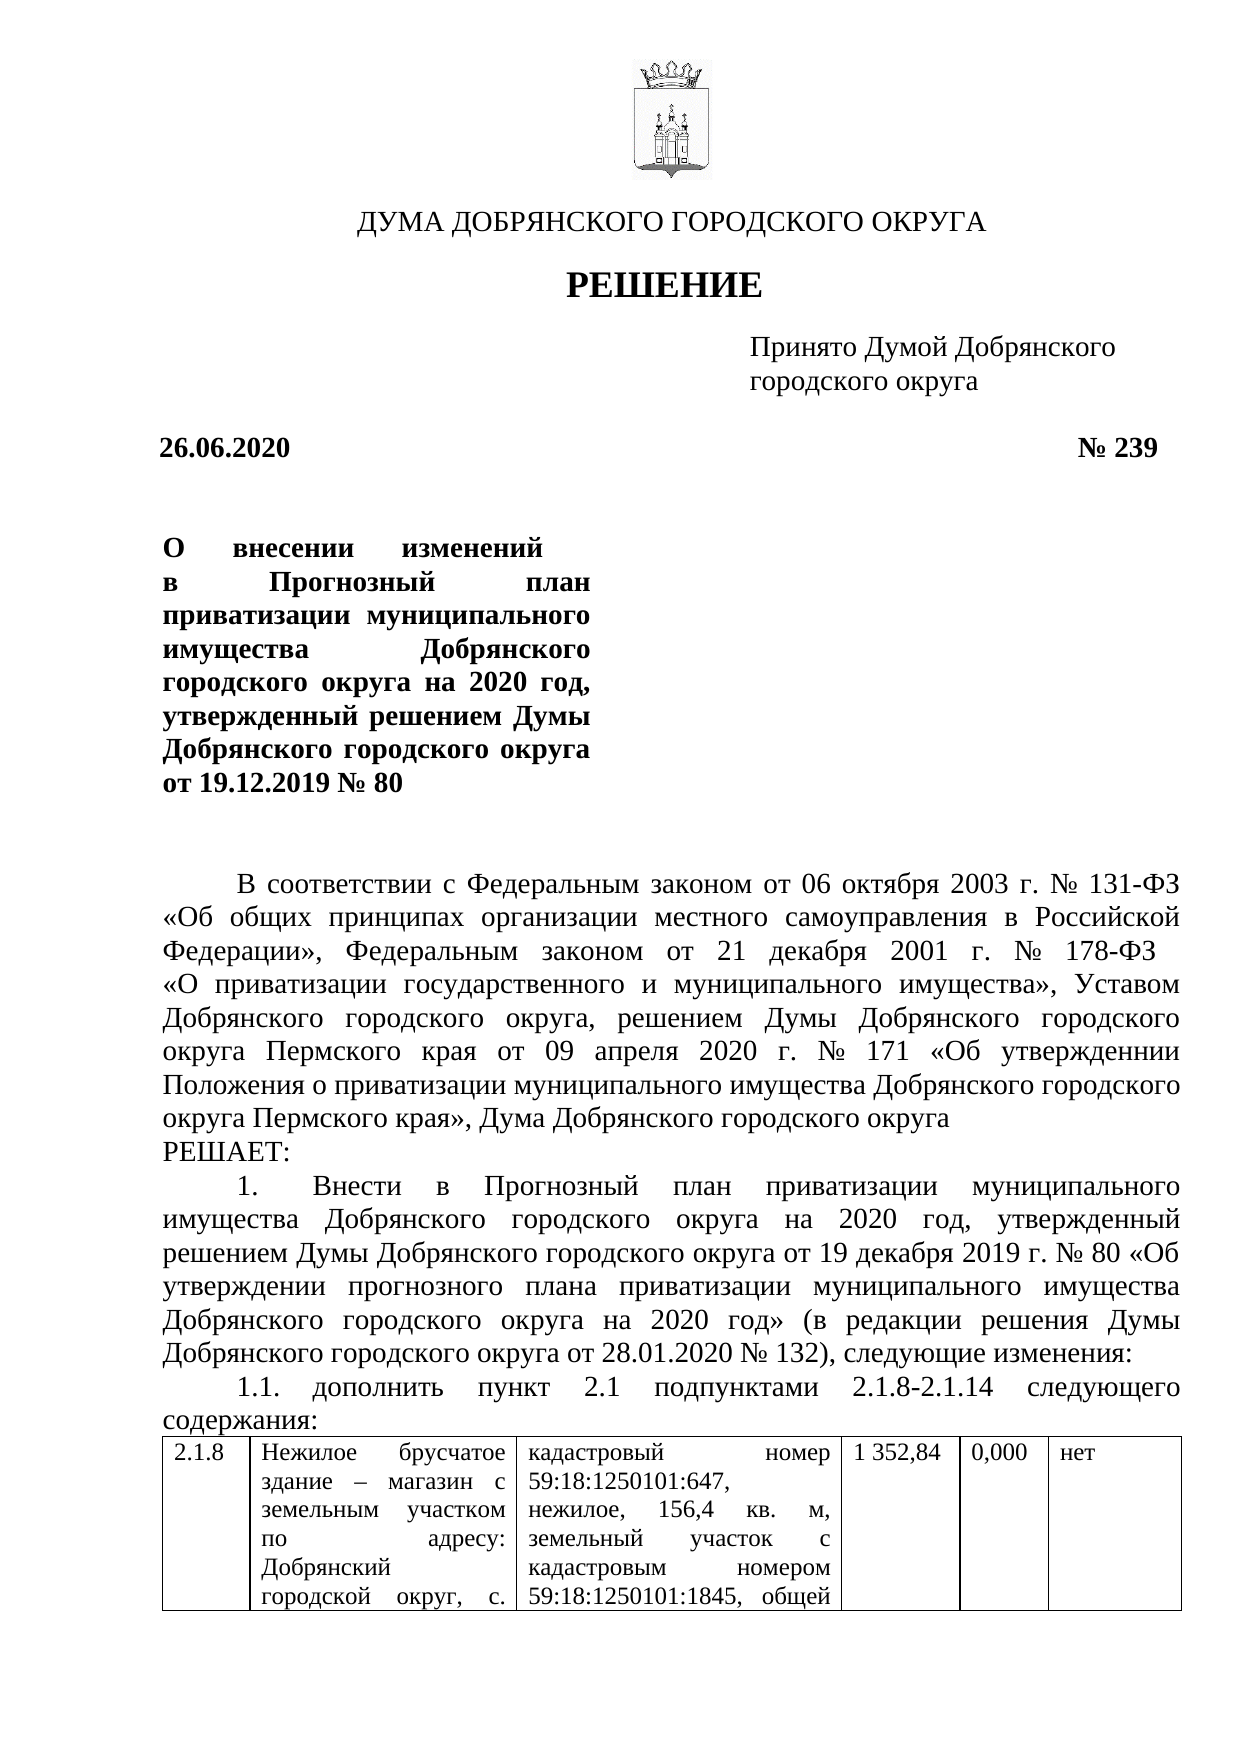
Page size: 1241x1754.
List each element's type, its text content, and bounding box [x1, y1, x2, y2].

text РЕШЕНИЕ [162, 262, 1137, 305]
text ДУМА ДОБРЯНСКОГО ГОРОДСКОГО ОКРУГА [162, 204, 1181, 238]
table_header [251, 1437, 516, 1609]
text РЕШАЕТ: [162, 1134, 1181, 1168]
text О внесении изменений в Прогнозный план приватизации муниципального имущества Добрянского городского округа на 2020 год, утвержденный решением Думы Добрянского городского округа от 19.12.2019 № 80 [162, 530, 591, 799]
list дополнить пункт 2.1 подпунктами 2.1.8-2.1.14 следующего содержания: [162, 1369, 1181, 1436]
picture [631, 59, 713, 180]
table_header 2.1.8 [163, 1437, 249, 1609]
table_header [517, 1437, 841, 1609]
table_header 0,000 [961, 1437, 1048, 1609]
list Внести в Прогнозный план приватизации муниципального имущества Добрянского городского округа на 2020 год, утвержденный решением Думы Добрянского городского округа от 19 декабря 2019 г. № 80 «Об утверждении прогнозного плана приватизации муниципального имущества Добрянского городского округа на 2020 год» (в редакции решения Думы Добрянского городского округа от 28.01.2020 № 132), следующие изменения: [162, 1168, 1181, 1369]
table_header Принято Думой Добрянского городского округа 26.06.2020 № 239 [148, 329, 1192, 463]
table_header 1 352,84 [842, 1437, 959, 1609]
table_header нет [1049, 1437, 1181, 1609]
text В соответствии с Федеральным законом от 06 октября 2003 г. № 131-ФЗ «Об общих принципах организации местного самоуправления в Российской Федерации», Федеральным законом от 21 декабря 2001 г. № 178-ФЗ «О приватизации государственного и муниципального имущества», Уставом Добрянского городского округа, решением Думы Добрянского городского округа Пермского края от 09 апреля 2020 г. № 171 «Об утвержденнии Положения о приватизации муниципального имущества Добрянского городского округа Пермского края», Дума Добрянского городского округа [162, 866, 1181, 1134]
